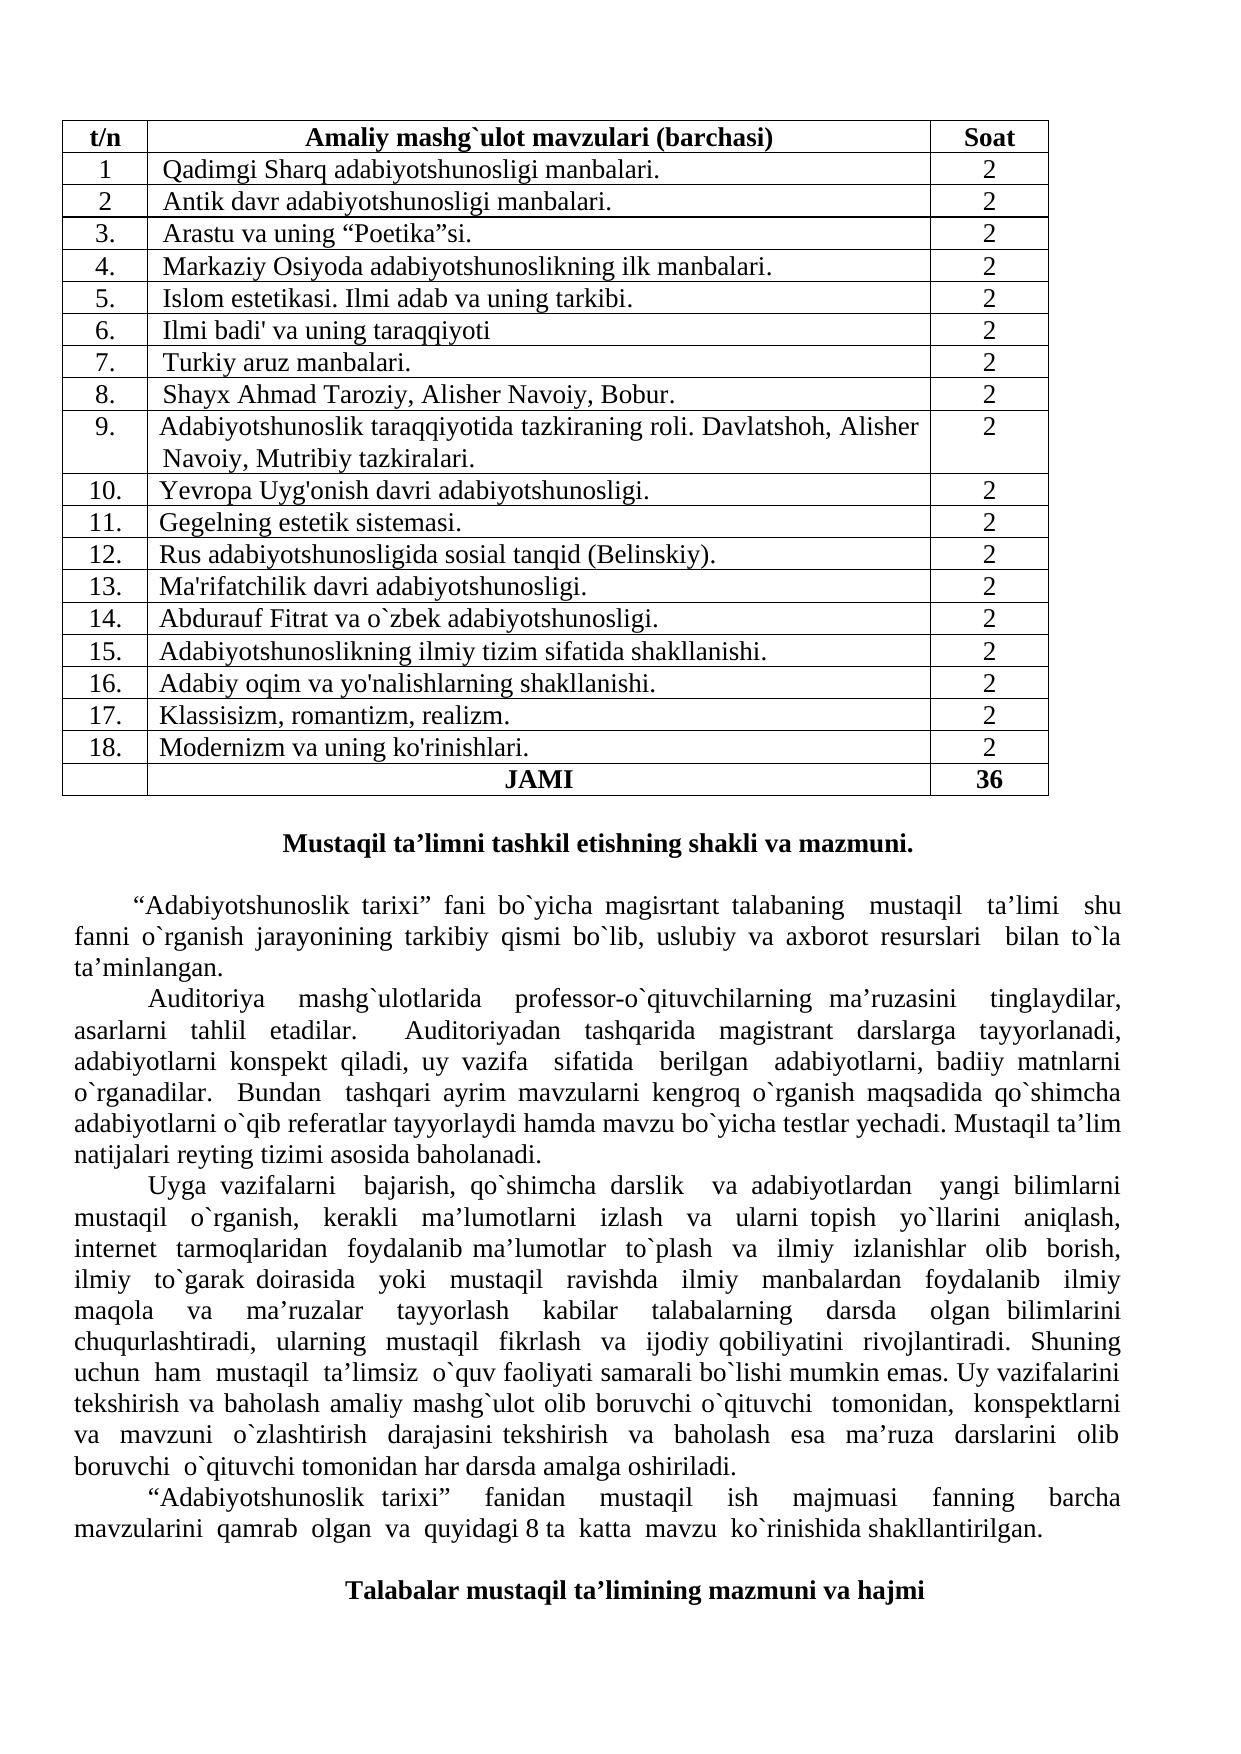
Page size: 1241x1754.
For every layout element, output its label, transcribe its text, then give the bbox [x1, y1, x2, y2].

table_cell 2 [931, 378, 1048, 409]
table_cell 14. [63, 603, 147, 634]
table_cell Markaziy Osiyoda adabiyotshunoslikning ilk manbalari. [148, 250, 930, 281]
table_cell Turkiy aruz manbalari. [148, 346, 930, 377]
table_cell 3. [63, 218, 147, 248]
table_cell Arastu va uning “Poetika”si. [148, 218, 930, 248]
table_cell 1 [63, 153, 147, 184]
table_cell 10. [63, 474, 147, 505]
table_cell [63, 764, 147, 795]
table_cell Ma'rifatchilik davri adabiyotshunosligi. [148, 570, 930, 602]
table_cell 7. [63, 346, 147, 377]
table_cell 2 [931, 474, 1048, 505]
table_cell 9. [63, 411, 147, 473]
table_cell 2 [931, 603, 1048, 634]
table_cell Yevropa Uyg'onish davri adabiyotshunosligi. [148, 474, 930, 505]
table_cell 2 [931, 506, 1048, 537]
table_cell 2 [931, 667, 1048, 698]
table_cell 2 [931, 218, 1048, 248]
table_header Soat [931, 121, 1048, 152]
table_cell 15. [63, 635, 147, 666]
table_cell 2 [931, 538, 1048, 569]
text Auditoriya mashgˋulotlarida professor-oˋqituvchilarning ma’ruzasini tinglaydilar, asarlarni tahlil etadilar. Auditoriyadan tashqarida magistrant darslarga tayyorlanadi, adabiyotlarni konspekt qiladi, uy vazifa sifatida berilgan adabiyotlarni, badiiy matnlarni o`rganadilar. Bundan tashqari ayrim mavzularni kengroq oˋrganish maqsadida qoˋshimcha adabiyotlarni oˋqib referatlar tayyorlaydi hamda mavzu boˋyicha testlar yechadi. Mustaqil ta’lim natijalari reyting tizimi asosida baholanadi. [74, 983, 1122, 1169]
table_cell 16. [63, 667, 147, 698]
table_cell Modernizm va uning ko'rinishlari. [148, 731, 930, 762]
table_cell 2 [931, 314, 1048, 345]
table_header t/n [63, 121, 147, 152]
table_cell Adabiyotshunoslikning ilmiy tizim sifatida shakllanishi. [148, 635, 930, 666]
text Talabalar mustaqil ta’limining mazmuni va hajmi [74, 1574, 1122, 1606]
table_cell JAMI [148, 764, 930, 795]
text Uyga vazifalarni bajarish, qoˋshimcha darslik va adabiyotlardan yangi bilimlarni mustaqil oˋrganish, kerakli ma’lumotlarni izlash va ularni topish yoˋllarini aniqlash, internet tarmoqlaridan foydalanib ma’lumotlar toˋplash va ilmiy izlanishlar olib borish, ilmiy toˋgarak doirasida yoki mustaqil ravishda ilmiy manbalardan foydalanib ilmiy maqola va ma’ruzalar tayyorlash kabilar talabalarning darsda olgan bilimlarini chuqurlashtiradi, ularning mustaqil fikrlash va ijodiy qobiliyatini rivojlantiradi. Shuning uchun ham mustaqil ta’limsiz oˋquv faoliyati samarali boˋlishi mumkin emas. Uy vazifalarini tekshirish va baholash amaliy mashgˋulot olib boruvchi oˋqituvchi tomonidan, konspektlarni va mavzuni oˋzlashtirish darajasini tekshirish va baholash esa ma’ruza darslarini olib boruvchi oˋqituvchi tomonidan har darsda amalga oshiriladi. [74, 1169, 1122, 1481]
text “Adabiyotshunoslik tarixi” fanidan mustaqil ish majmuasi fanning barcha mavzularini qamrab olgan va quyidagi 8 ta katta mavzu koˋrinishida shakllantirilgan. [74, 1481, 1122, 1543]
table_cell 6. [63, 314, 147, 345]
table_cell 2 [931, 411, 1048, 473]
table_cell 2 [931, 282, 1048, 313]
table_cell 2 [931, 635, 1048, 666]
table_cell 8. [63, 378, 147, 409]
table_cell Shayx Ahmad Taroziy, Alisher Navoiy, Bobur. [148, 378, 930, 409]
table_cell Antik davr adabiyotshunosligi manbalari. [148, 185, 930, 216]
text Mustaqil ta’limni tashkil etishning shakli va mazmuni. [74, 827, 1122, 858]
table_cell 5. [63, 282, 147, 313]
table_cell 2 [931, 346, 1048, 377]
table_cell 2 [931, 250, 1048, 281]
table_cell Qadimgi Sharq adabiyotshunosligi manbalari. [148, 153, 930, 184]
table_cell Abdurauf Fitrat va oˋzbek adabiyotshunosligi. [148, 603, 930, 634]
table_cell Klassisizm, romantizm, realizm. [148, 699, 930, 730]
table_cell Rus adabiyotshunosligida sosial tanqid (Belinskiy). [148, 538, 930, 569]
table_cell 12. [63, 538, 147, 569]
table_cell 2 [931, 570, 1048, 602]
table_cell 2 [931, 185, 1048, 216]
table_header Amaliy mashg`ulot mavzulari (barchasi) [148, 121, 930, 152]
table_cell 2 [931, 731, 1048, 762]
table_cell 36 [931, 764, 1048, 795]
table_cell 2 [63, 185, 147, 216]
table_cell Ilmi badi' va uning taraqqiyoti [148, 314, 930, 345]
table_cell 2 [931, 699, 1048, 730]
text “Adabiyotshunoslik tarixi” fani boˋyicha magisrtant talabaning mustaqil ta’limi shu fanni oˋrganish jarayonining tarkibiy qismi boˋlib, uslubiy va axborot resurslari bilan toˋla ta’minlangan. [74, 889, 1122, 983]
table_cell 4. [63, 250, 147, 281]
table_cell Adabiy oqim va yo'nalishlarning shakllanishi. [148, 667, 930, 698]
table_cell 2 [931, 153, 1048, 184]
table_cell 18. [63, 731, 147, 762]
table_cell 13. [63, 570, 147, 602]
table_cell 17. [63, 699, 147, 730]
table_cell 11. [63, 506, 147, 537]
table_cell Adabiyotshunoslik taraqqiyotida tazkiraning roli. Davlatshoh, Alisher Navoiy, Mutribiy tazkiralari. [148, 411, 930, 473]
table_cell Islom estetikasi. Ilmi adab va uning tarkibi. [148, 282, 930, 313]
table_cell Gegelning estetik sistemasi. [148, 506, 930, 537]
